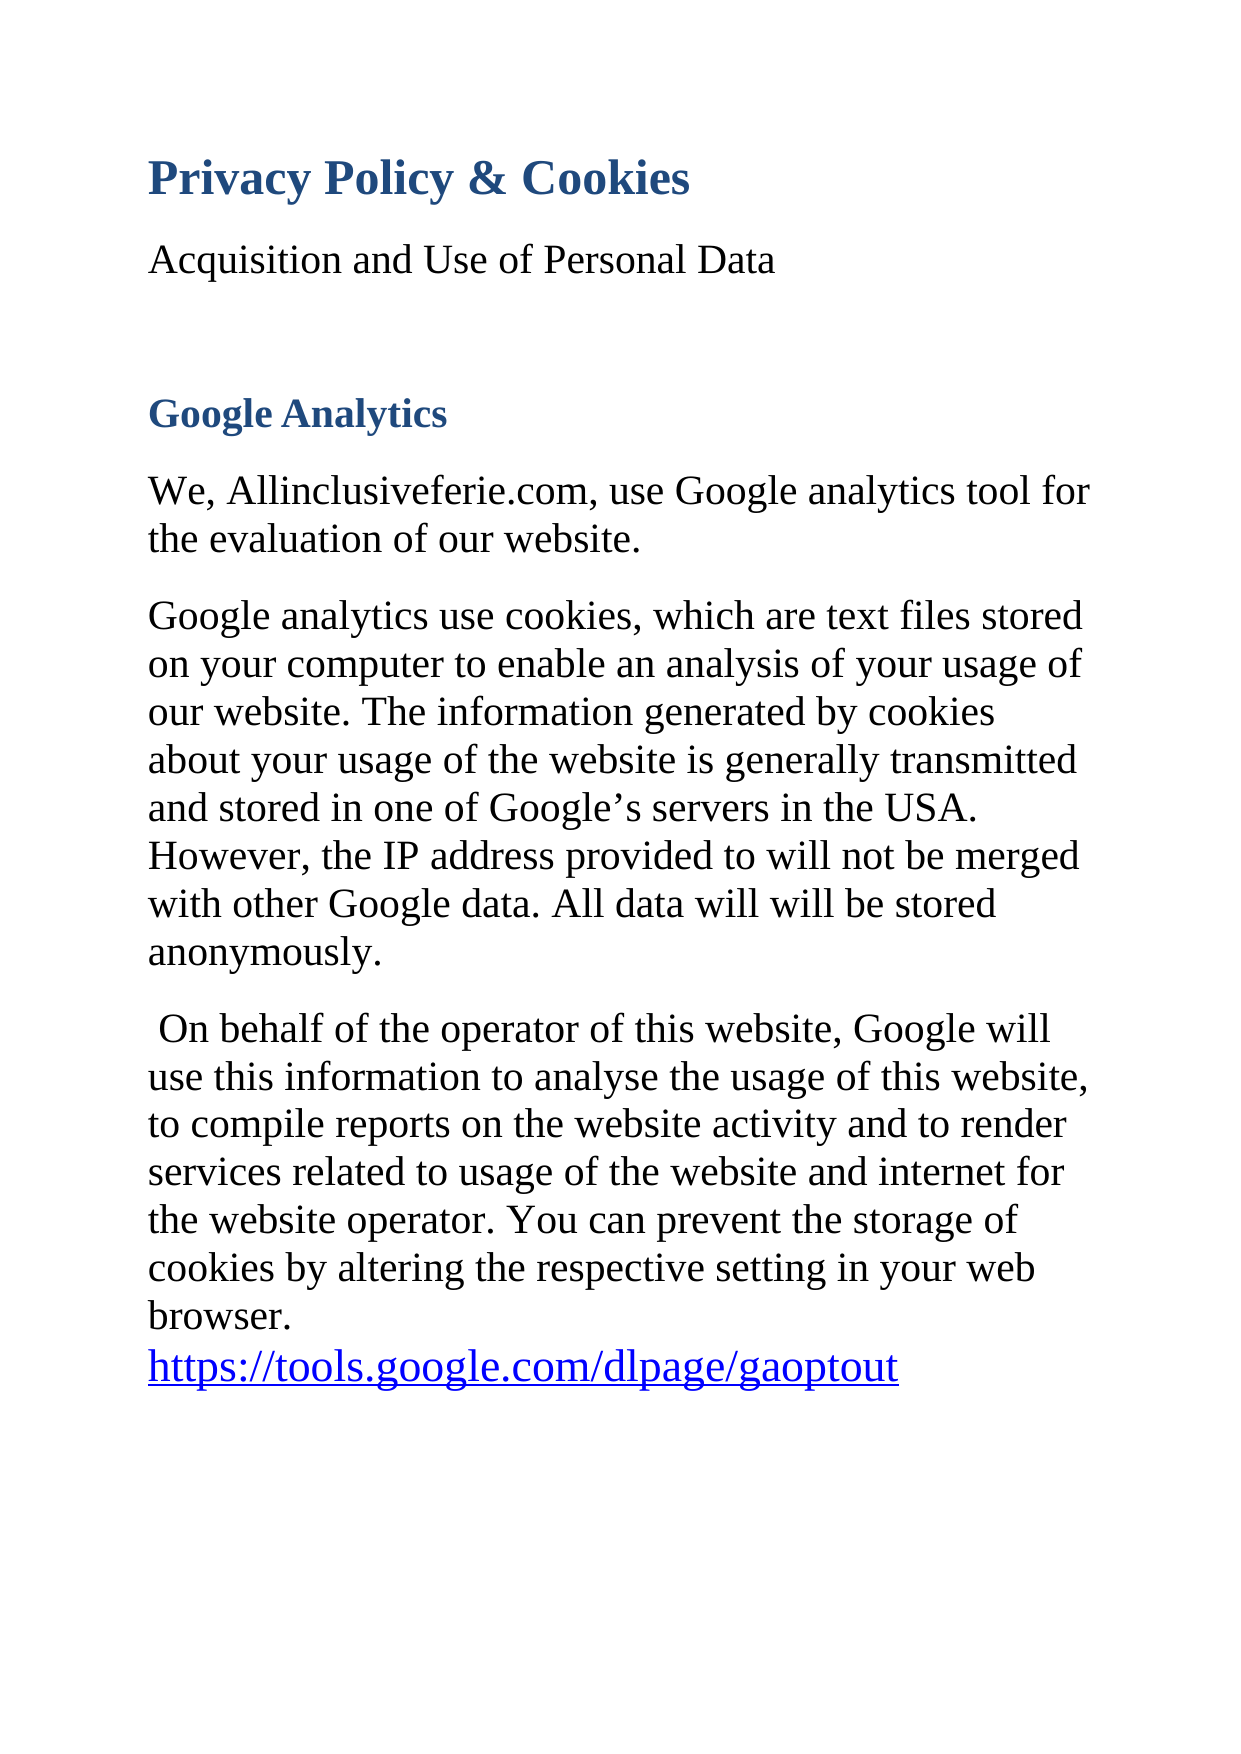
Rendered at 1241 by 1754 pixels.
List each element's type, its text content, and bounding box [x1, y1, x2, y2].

subtitle Google Analytics [148, 388, 1093, 436]
text We, Allinclusiveferie.com, use Google analytics tool for the evaluation of our website. [148, 466, 1093, 561]
text Google analytics use cookies, which are text files stored on your computer to enable an analysis of your usage of our website. The information generated by cookies about your usage of the website is generally transmitted and stored in one of Google’s servers in the USA. However, the IP address provided to will not be merged with other Google data. All data will will be stored anonymously. [148, 591, 1093, 974]
subtitle Acquisition and Use of Personal Data [148, 234, 1093, 282]
text On behalf of the operator of this website, Google will use this information to analyse the usage of this website, to compile reports on the website activity and to render services related to usage of the website and internet for the website operator. You can prevent the storage of cookies by altering the respective setting in your web browser. https://tools.google.com/dlpage/gaoptout [148, 1003, 1093, 1391]
text Privacy Policy & Cookies [148, 148, 1093, 205]
